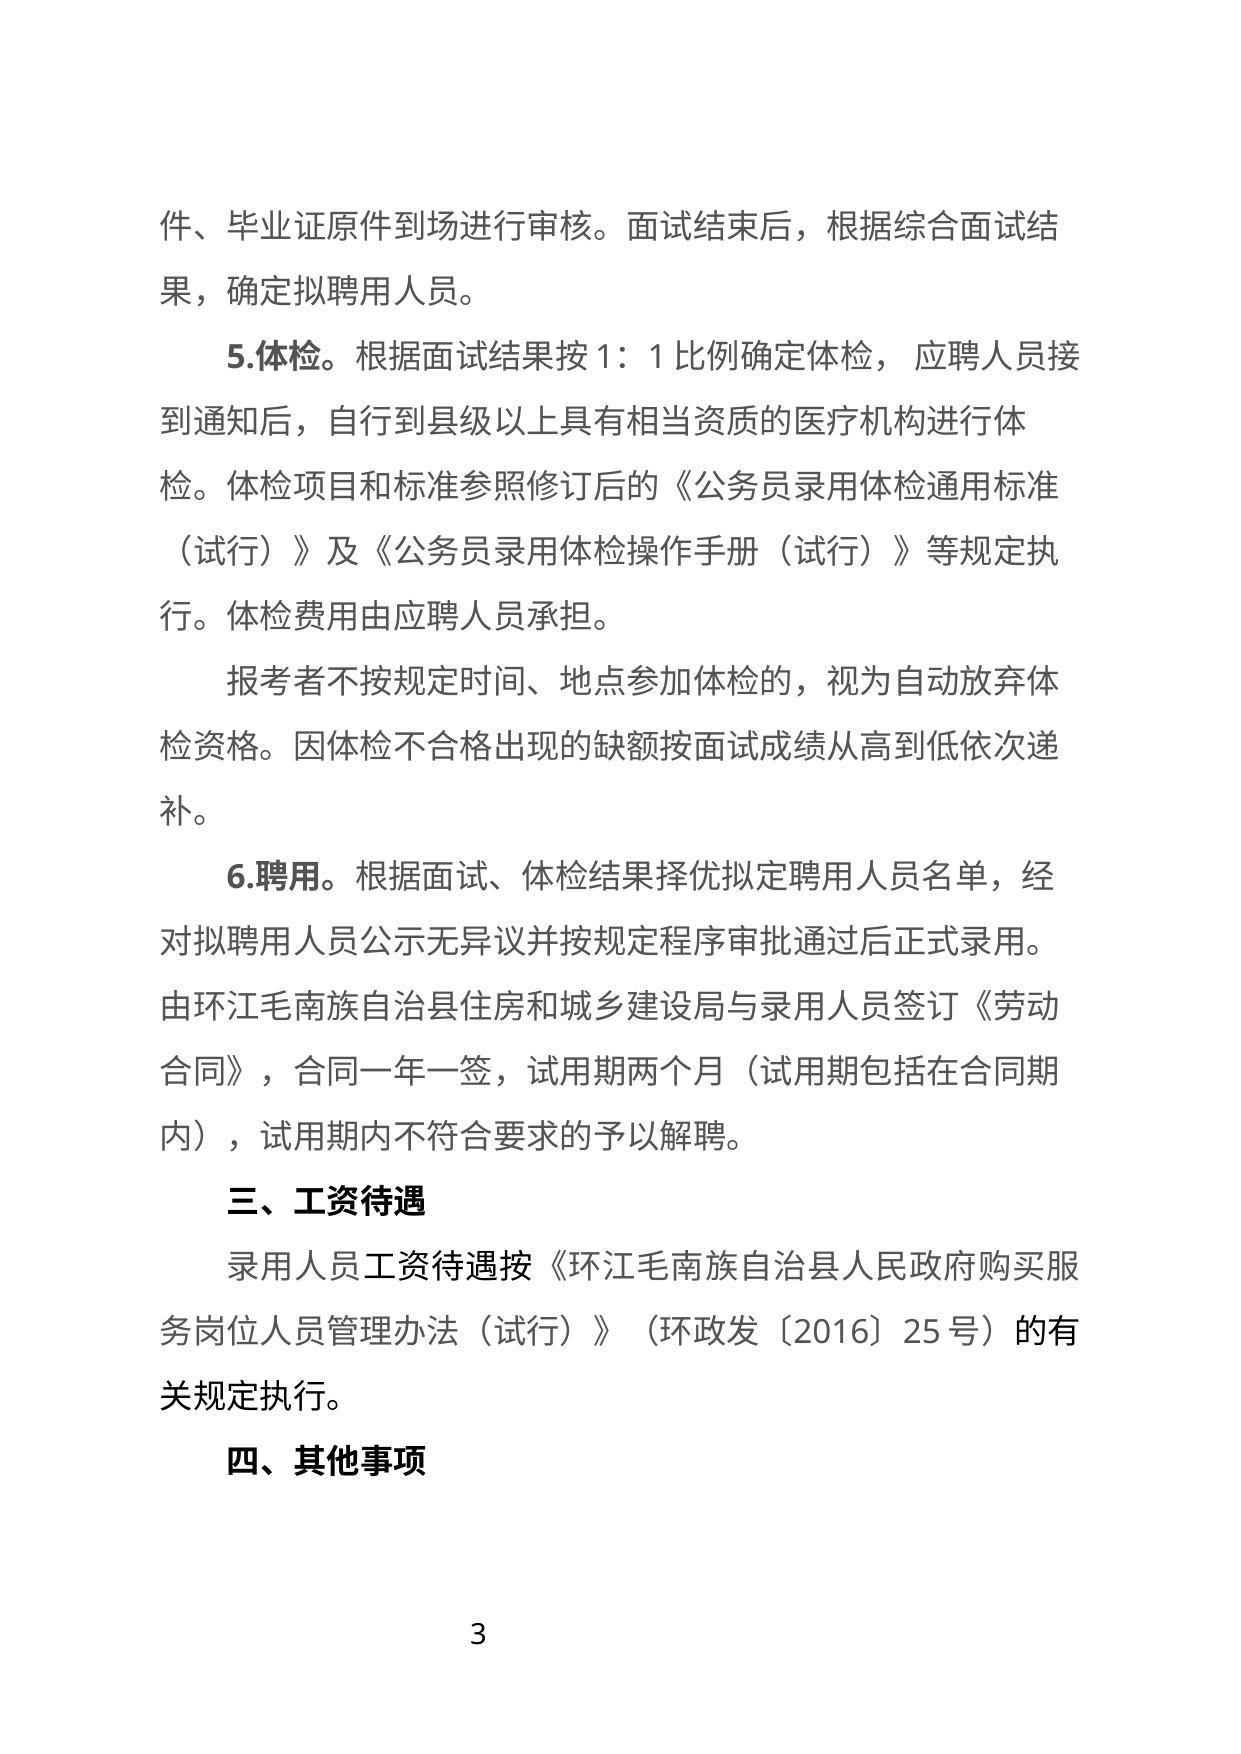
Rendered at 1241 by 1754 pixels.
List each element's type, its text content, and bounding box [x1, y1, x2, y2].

text 录用人员工资待遇按《环江毛南族自治县人民政府购买服务岗位人员管理办法（试行）》（环政发〔2016〕25号）的有关规定执行。 [159, 1232, 1081, 1427]
text 报考者不按规定时间、地点参加体检的，视为自动放弃体检资格。因体检不合格出现的缺额按面试成绩从高到低依次递补。 [159, 647, 1081, 842]
text 5.体检。根据面试结果按1：1比例确定体检， 应聘人员接到通知后，自行到县级以上具有相当资质的医疗机构进行体检。体检项目和标准参照修订后的《公务员录用体检通用标准（试行）》及《公务员录用体检操作手册（试行）》等规定执行。体检费用由应聘人员承担。 [159, 322, 1081, 647]
text 6.聘用。根据面试、体检结果择优拟定聘用人员名单，经对拟聘用人员公示无异议并按规定程序审批通过后正式录用。由环江毛南族自治县住房和城乡建设局与录用人员签订《劳动合同》，合同一年一签，试用期两个月（试用期包括在合同期内），试用期内不符合要求的予以解聘。 [159, 842, 1081, 1167]
text 四、其他事项 [159, 1427, 1081, 1492]
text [159, 192, 1081, 322]
text 三、工资待遇 [159, 1167, 1081, 1232]
